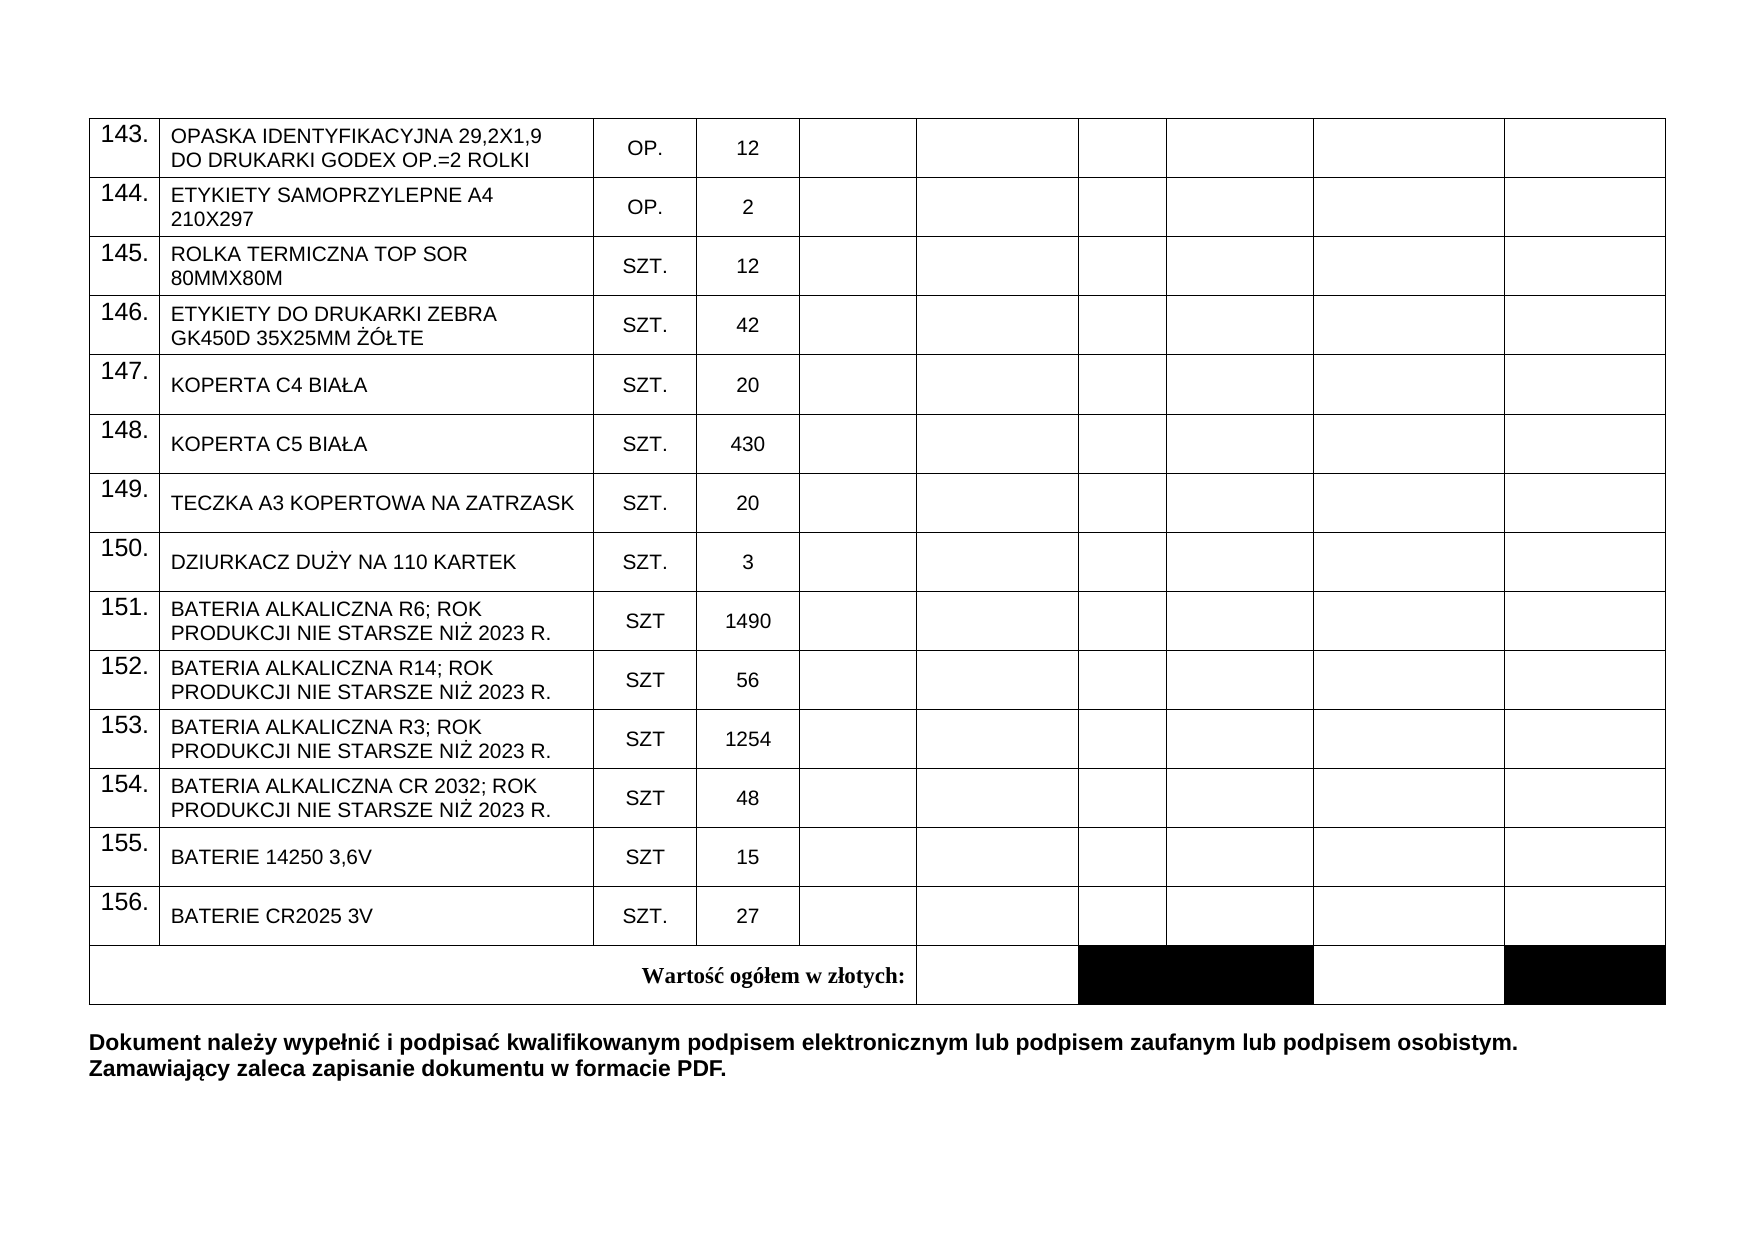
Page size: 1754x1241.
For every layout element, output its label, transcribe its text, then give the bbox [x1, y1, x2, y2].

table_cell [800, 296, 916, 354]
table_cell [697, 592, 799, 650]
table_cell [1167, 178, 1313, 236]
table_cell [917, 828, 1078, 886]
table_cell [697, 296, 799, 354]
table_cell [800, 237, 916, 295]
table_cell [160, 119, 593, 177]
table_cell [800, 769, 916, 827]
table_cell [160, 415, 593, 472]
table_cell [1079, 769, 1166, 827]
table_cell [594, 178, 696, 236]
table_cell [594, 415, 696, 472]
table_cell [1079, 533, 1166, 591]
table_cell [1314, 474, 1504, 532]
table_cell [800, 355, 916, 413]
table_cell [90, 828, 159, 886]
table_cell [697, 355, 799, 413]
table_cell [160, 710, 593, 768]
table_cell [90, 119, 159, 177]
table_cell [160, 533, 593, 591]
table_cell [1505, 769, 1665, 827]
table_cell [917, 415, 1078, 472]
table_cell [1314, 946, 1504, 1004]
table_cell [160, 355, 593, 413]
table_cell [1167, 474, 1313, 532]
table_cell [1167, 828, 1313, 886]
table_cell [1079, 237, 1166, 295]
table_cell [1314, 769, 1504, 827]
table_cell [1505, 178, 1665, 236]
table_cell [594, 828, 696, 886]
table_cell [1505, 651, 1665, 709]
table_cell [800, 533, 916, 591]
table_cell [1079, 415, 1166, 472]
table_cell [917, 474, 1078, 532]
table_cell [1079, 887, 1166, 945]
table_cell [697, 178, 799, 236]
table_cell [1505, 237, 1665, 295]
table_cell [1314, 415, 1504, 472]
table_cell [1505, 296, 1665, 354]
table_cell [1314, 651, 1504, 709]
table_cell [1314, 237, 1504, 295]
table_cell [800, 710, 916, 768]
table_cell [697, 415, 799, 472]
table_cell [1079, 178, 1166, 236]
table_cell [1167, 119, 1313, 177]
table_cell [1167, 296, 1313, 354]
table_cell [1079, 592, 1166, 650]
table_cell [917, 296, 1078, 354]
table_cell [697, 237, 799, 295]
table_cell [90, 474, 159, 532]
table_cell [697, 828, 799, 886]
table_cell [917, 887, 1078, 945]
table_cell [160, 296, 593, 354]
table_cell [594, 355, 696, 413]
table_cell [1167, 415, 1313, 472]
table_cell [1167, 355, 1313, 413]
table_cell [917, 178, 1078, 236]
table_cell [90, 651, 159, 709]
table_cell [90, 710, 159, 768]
text Zamawiający zaleca zapisanie dokumentu w formacie PDF. [89, 1055, 1653, 1082]
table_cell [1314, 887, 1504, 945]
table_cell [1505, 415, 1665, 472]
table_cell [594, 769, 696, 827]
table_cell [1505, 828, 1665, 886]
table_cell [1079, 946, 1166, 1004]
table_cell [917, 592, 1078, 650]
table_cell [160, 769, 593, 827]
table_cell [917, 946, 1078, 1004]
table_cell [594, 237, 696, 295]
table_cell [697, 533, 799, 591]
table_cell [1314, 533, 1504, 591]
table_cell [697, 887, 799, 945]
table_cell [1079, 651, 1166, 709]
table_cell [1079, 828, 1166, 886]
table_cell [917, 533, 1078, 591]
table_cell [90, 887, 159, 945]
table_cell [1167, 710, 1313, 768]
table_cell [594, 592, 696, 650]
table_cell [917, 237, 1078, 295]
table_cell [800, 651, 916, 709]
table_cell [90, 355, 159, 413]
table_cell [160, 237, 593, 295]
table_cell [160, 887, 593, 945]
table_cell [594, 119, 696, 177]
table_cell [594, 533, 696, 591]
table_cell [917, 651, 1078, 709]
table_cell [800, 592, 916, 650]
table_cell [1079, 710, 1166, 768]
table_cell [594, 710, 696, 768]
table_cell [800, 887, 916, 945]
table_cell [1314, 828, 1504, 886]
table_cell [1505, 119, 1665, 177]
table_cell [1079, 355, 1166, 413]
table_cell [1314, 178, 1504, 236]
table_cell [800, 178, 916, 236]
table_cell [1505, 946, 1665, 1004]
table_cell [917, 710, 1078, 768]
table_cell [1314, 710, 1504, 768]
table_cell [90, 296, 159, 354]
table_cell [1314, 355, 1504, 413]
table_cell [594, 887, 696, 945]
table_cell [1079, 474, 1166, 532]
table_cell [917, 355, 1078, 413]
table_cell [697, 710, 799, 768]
text Dokument należy wypełnić i podpisać kwalifikowanym podpisem elektronicznym lub podpisem zaufanym lub podpisem osobistym. [89, 1029, 1653, 1055]
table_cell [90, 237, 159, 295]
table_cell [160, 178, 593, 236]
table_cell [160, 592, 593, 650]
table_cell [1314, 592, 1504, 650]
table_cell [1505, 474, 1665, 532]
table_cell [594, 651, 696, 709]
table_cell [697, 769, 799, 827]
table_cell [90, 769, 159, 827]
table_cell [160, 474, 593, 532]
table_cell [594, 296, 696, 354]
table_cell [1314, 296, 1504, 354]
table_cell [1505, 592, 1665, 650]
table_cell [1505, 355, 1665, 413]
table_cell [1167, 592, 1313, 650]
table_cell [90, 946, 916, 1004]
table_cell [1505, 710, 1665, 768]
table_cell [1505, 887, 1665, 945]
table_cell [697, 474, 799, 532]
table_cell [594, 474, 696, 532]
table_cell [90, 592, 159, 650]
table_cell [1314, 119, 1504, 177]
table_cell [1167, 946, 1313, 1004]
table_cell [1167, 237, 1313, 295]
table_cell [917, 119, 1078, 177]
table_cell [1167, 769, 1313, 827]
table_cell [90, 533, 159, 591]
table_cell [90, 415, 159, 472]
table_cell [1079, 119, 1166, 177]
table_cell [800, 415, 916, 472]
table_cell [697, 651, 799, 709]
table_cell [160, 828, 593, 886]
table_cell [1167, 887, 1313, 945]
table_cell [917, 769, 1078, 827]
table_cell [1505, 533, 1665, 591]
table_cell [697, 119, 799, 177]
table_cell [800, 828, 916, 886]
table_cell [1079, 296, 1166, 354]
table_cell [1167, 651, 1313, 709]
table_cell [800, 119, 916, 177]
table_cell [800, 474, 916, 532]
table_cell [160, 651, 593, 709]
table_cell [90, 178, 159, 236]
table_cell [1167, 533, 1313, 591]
